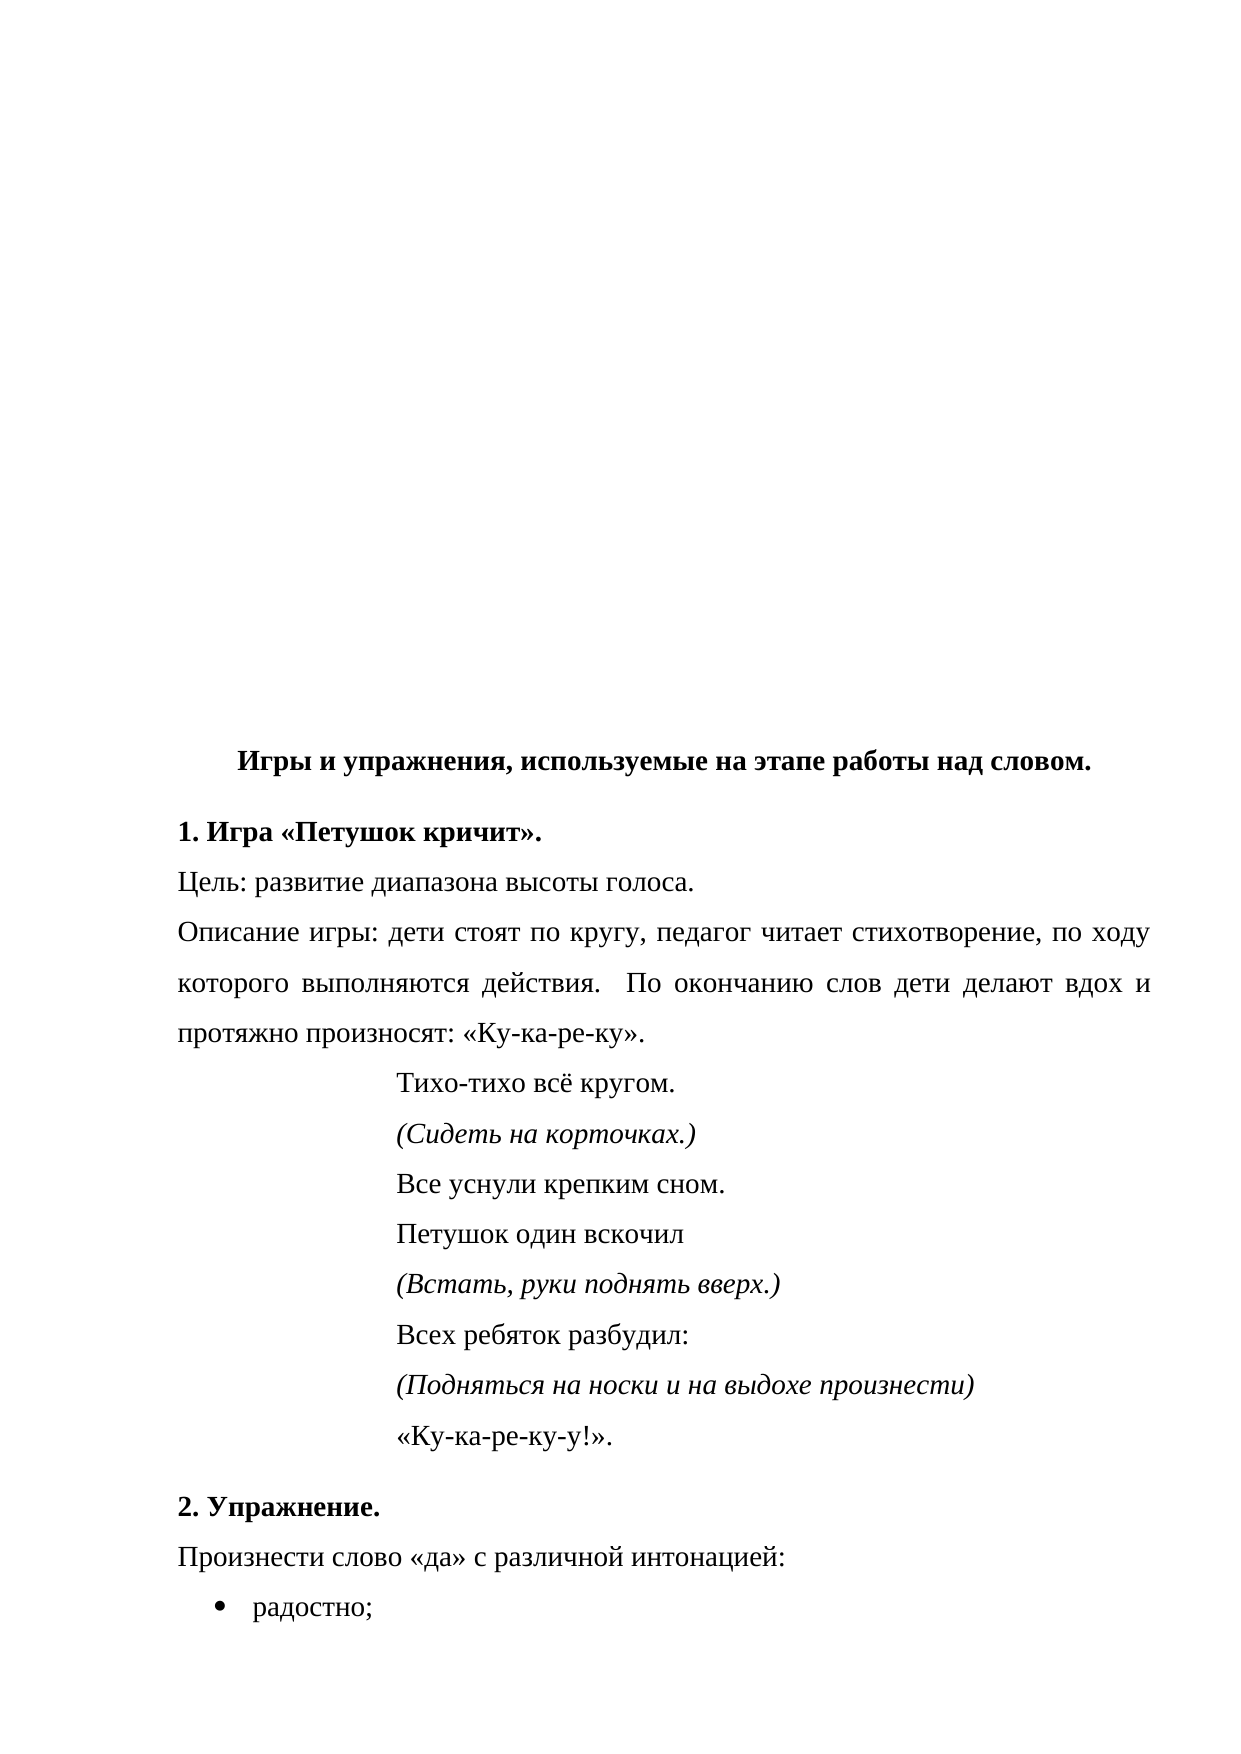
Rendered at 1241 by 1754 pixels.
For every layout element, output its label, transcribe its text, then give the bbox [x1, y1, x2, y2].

text (Подняться на носки и на выдохе произнести) [177, 1367, 1152, 1401]
text Петушок один вскочил [177, 1216, 1152, 1250]
text Тихо-тихо всё кругом. [177, 1065, 1152, 1099]
text Цель: развитие диапазона высоты голоса. [177, 864, 1152, 898]
text Игры и упражнения, используемые на этапе работы над словом. [177, 743, 1152, 776]
text Произнести слово «да» с различной интонацией: [177, 1539, 1152, 1573]
text Все уснули крепким сном. [177, 1166, 1152, 1199]
text Всех ребяток разбудил: [177, 1317, 1152, 1351]
text (Встать, руки поднять вверх.) [177, 1267, 1152, 1300]
text 1. Игра «Петушок кричит». [177, 814, 1152, 847]
text (Сидеть на корточках.) [177, 1116, 1152, 1149]
text Описание игры: дети стоят по кругу, педагог читает стихотворение, по ходу которого выполняются действия. По окончанию слов дети делают вдох и протяжно произносят: «Ку-ка-ре-ку». [177, 914, 1152, 1049]
text 2. Упражнение. [177, 1489, 1152, 1522]
list радостно; [215, 1589, 1152, 1623]
text «Ку-ка-ре-ку-у!». [177, 1418, 1152, 1451]
